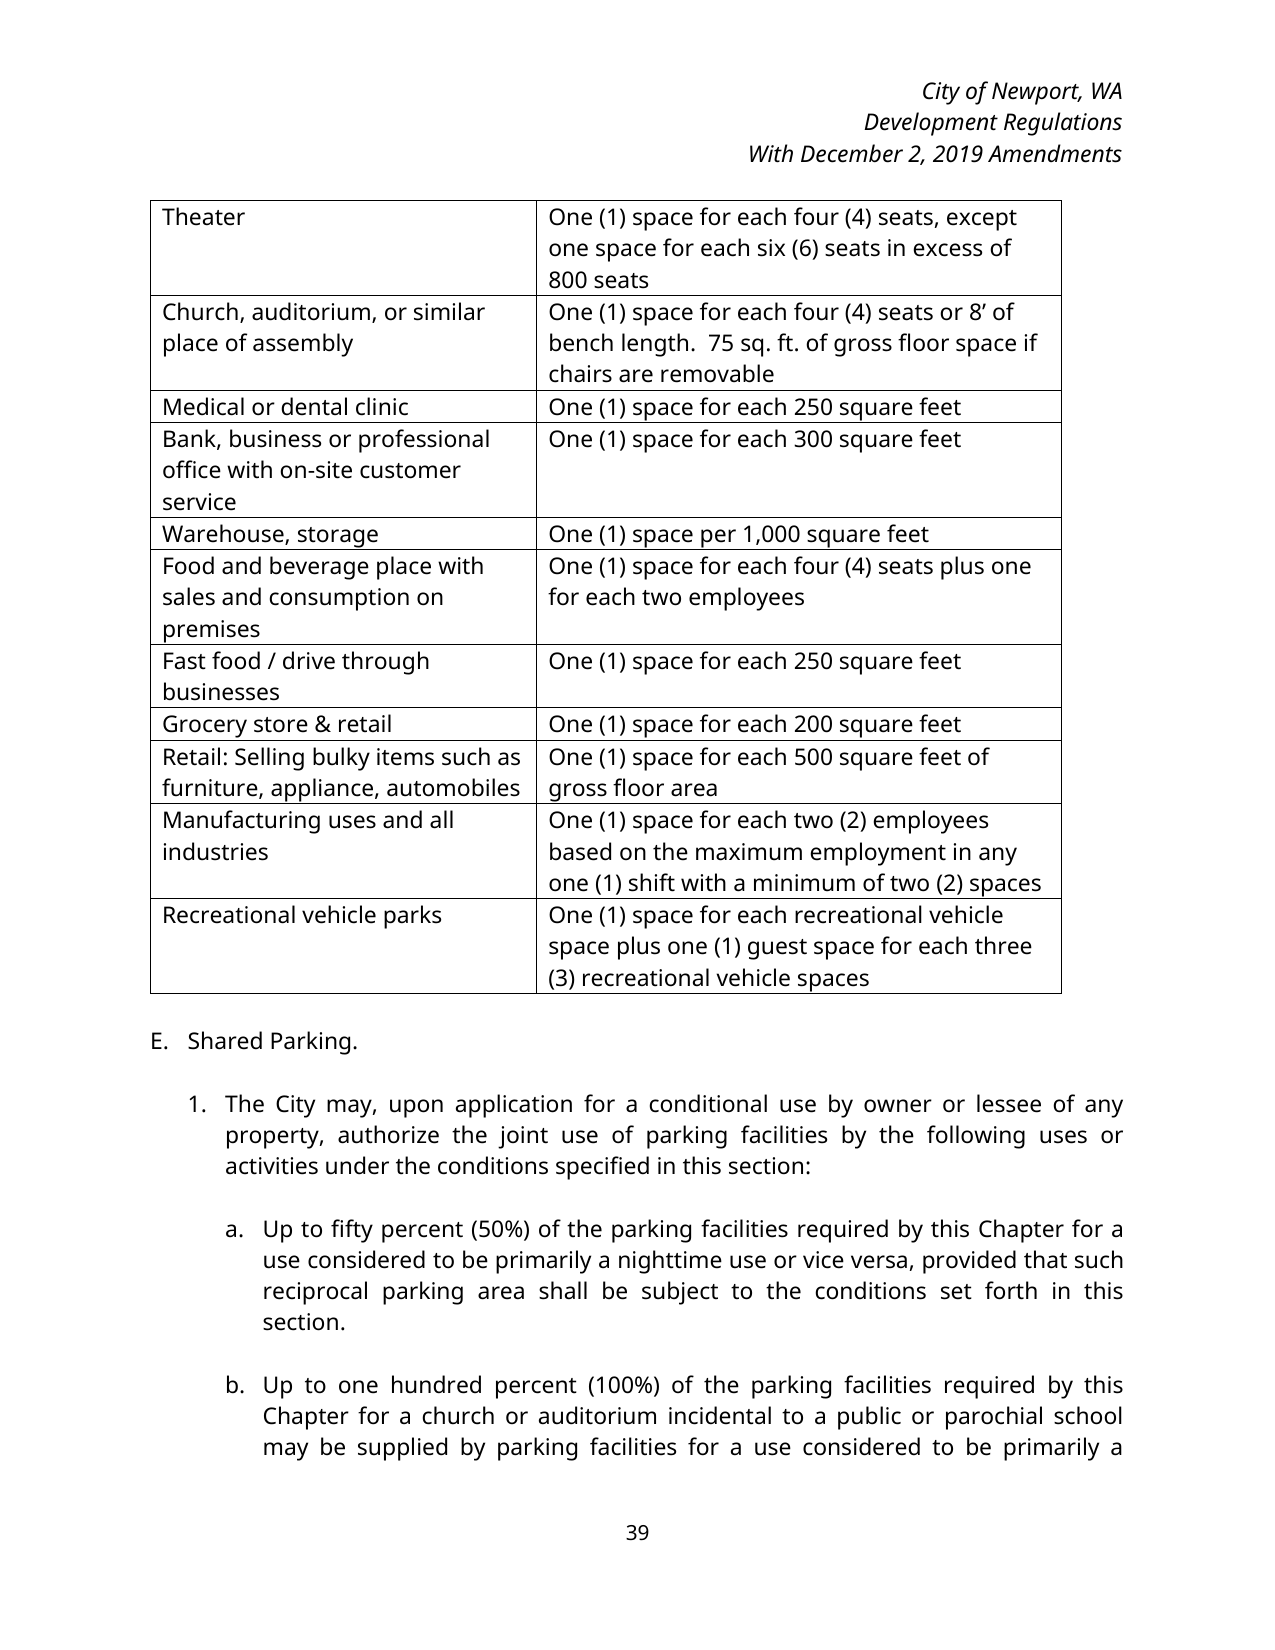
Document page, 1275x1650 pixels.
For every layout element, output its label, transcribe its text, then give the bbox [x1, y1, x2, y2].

table_cell One (1) space for each 200 square feet [537, 708, 1061, 739]
list The City may, upon application for a conditional use by owner or lessee of any property, authorize the joint use of parking facilities by the following uses or activities under the conditions specified in this section: [187, 1087, 1125, 1181]
table_cell Theater [151, 201, 536, 295]
table_cell Recreational vehicle parks [151, 899, 536, 993]
table_cell Medical or dental clinic [151, 391, 536, 422]
table_cell One (1) space for each two (2) employees based on the maximum employment in any one (1) shift with a minimum of two (2) spaces [537, 804, 1061, 898]
table_cell Bank, business or professional office with on-site customer service [151, 423, 536, 517]
table_cell One (1) space for each 250 square feet [537, 645, 1061, 707]
table_cell One (1) space for each 250 square feet [537, 391, 1061, 422]
table_cell One (1) space for each four (4) seats plus one for each two employees [537, 550, 1061, 644]
table_cell One (1) space for each four (4) seats, except one space for each six (6) seats in excess of 800 seats [537, 201, 1061, 295]
list Up to fifty percent (50%) of the parking facilities required by this Chapter for a use considered to be primarily a nighttime use or vice versa, provided that such reciprocal parking area shall be subject to the conditions set forth in this section. [225, 1212, 1125, 1337]
table_cell Food and beverage place with sales and consumption on premises [151, 550, 536, 644]
table_cell One (1) space for each 500 square feet of gross floor area [537, 741, 1061, 803]
table_cell Grocery store & retail [151, 708, 536, 739]
table_cell One (1) space for each four (4) seats or 8’ of bench length. 75 sq. ft. of gross floor space if chairs are removable [537, 296, 1061, 389]
table_cell One (1) space per 1,000 square feet [537, 518, 1061, 549]
table_cell Warehouse, storage [151, 518, 536, 549]
table_cell One (1) space for each recreational vehicle space plus one (1) guest space for each three (3) recreational vehicle spaces [537, 899, 1061, 993]
table_cell Manufacturing uses and all industries [151, 804, 536, 898]
table_cell Retail: Selling bulky items such as furniture, appliance, automobiles [151, 741, 536, 803]
table_cell One (1) space for each 300 square feet [537, 423, 1061, 517]
table_cell Church, auditorium, or similar place of assembly [151, 296, 536, 389]
table_cell Fast food / drive through businesses [151, 645, 536, 707]
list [225, 1369, 1125, 1462]
text E. Shared Parking. [150, 1025, 1125, 1056]
